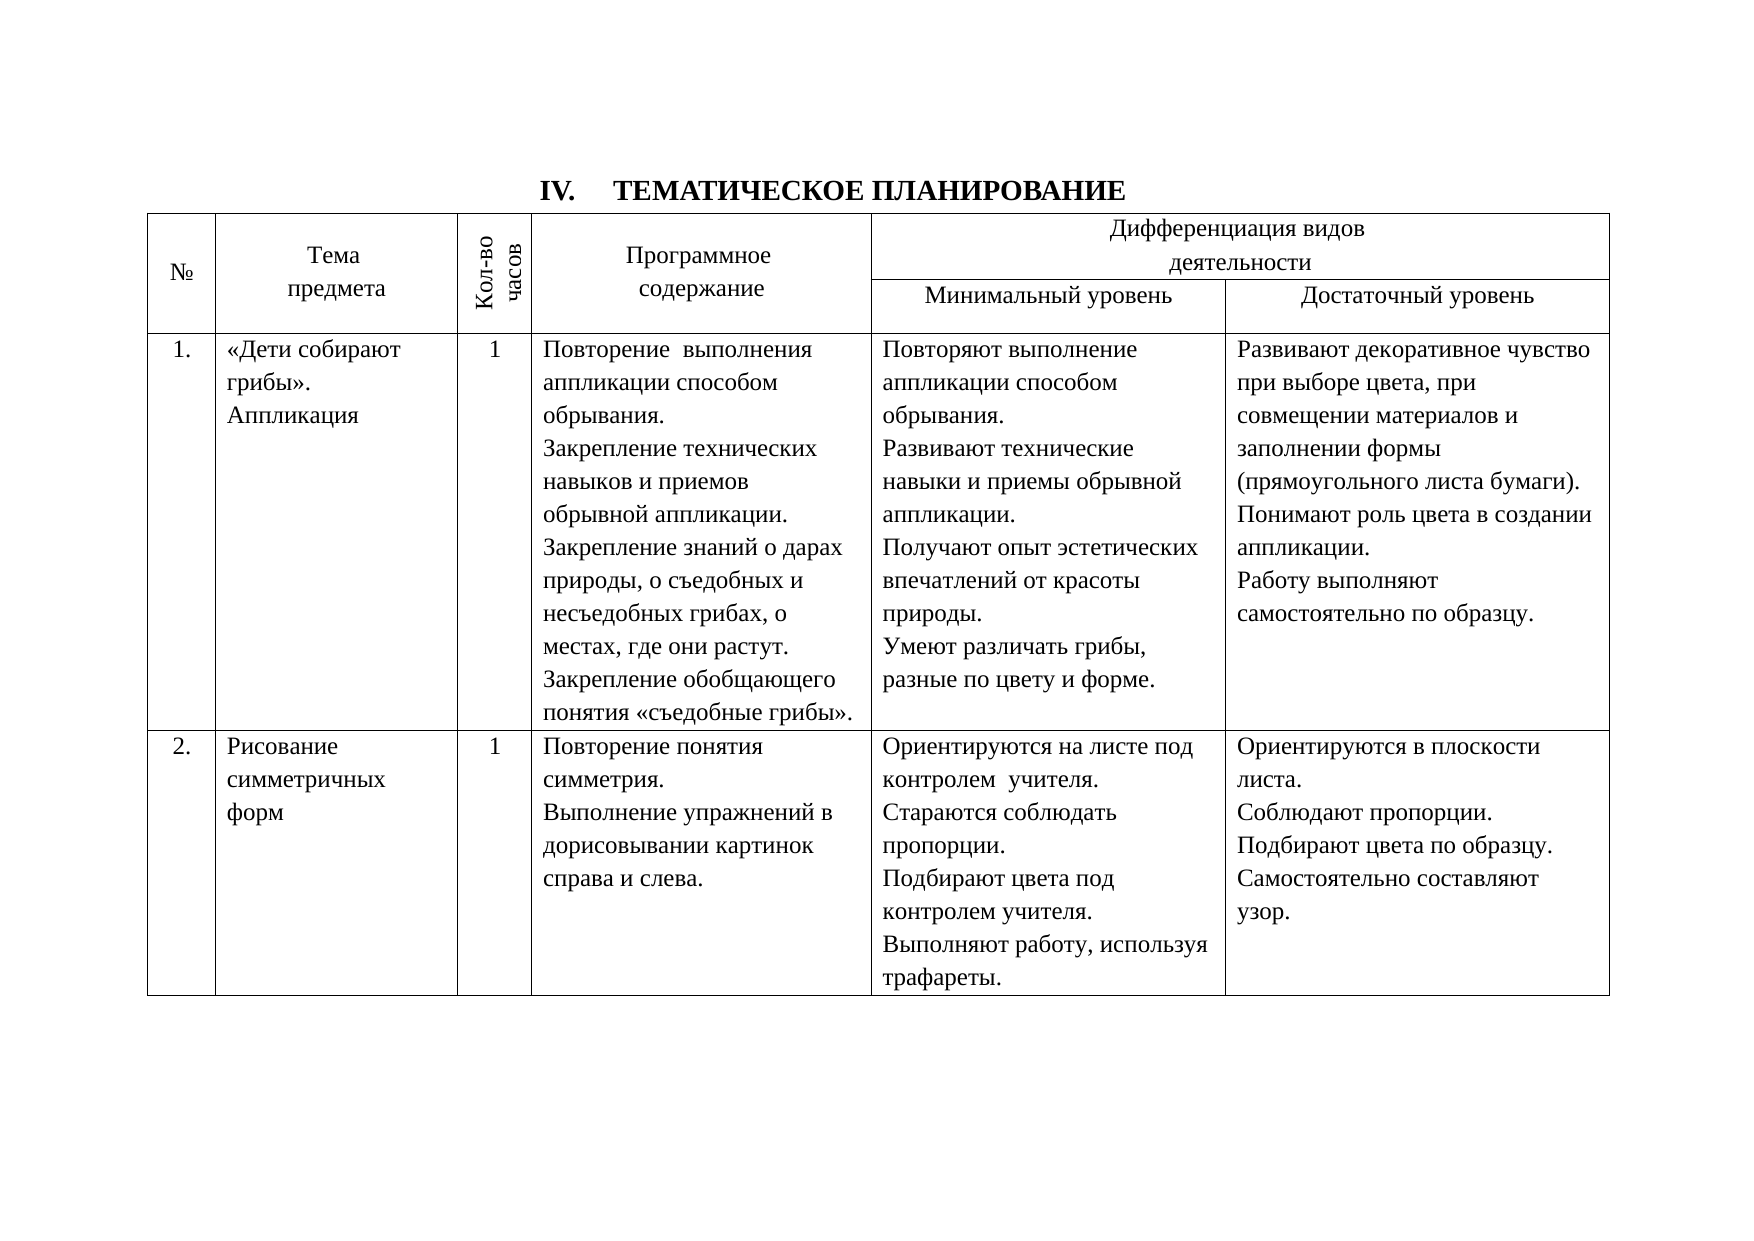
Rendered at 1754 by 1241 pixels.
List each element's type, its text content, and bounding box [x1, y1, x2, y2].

table_header Программное содержание [532, 214, 871, 333]
table_cell 1 [458, 731, 531, 995]
subtitle ТЕМАТИЧЕСКОЕ ПЛАНИРОВАНИЕ [125, 173, 1577, 206]
table_cell Развивают декоративное чувство при выборе цвета, при совмещении материалов и заполнении формы (прямоугольного листа бумаги). Понимают роль цвета в создании аппликации. Работу выполняют самостоятельно по образцу. [1226, 334, 1609, 730]
table_cell Ориентируются в плоскости листа. Соблюдают пропорции. Подбирают цвета по образцу. Самостоятельно составляют узор. [1226, 731, 1609, 995]
table_cell Повторение выполнения аппликации способом обрывания. Закрепление технических навыков и приемов обрывной аппликации. Закрепление знаний о дарах природы, о съедобных и несъедобных грибах, о местах, где они растут. Закрепление обобщающего понятия «съедобные грибы». [532, 334, 871, 730]
table_cell Повторение понятия симметрия. Выполнение упражнений в дорисовывании картинок справа и слева. [532, 731, 871, 995]
table_header Дифференциация видов деятельности [872, 214, 1609, 279]
table_header Кол-во часов [458, 214, 531, 333]
table_header Тема предмета [216, 214, 457, 333]
table_cell «Дети собирают грибы». Аппликация [216, 334, 457, 730]
table_cell Рисование симметричных форм [216, 731, 457, 995]
table_header № [148, 214, 215, 333]
table_cell Минимальный уровень [872, 280, 1225, 333]
table_cell 1. [148, 334, 215, 730]
table_cell Достаточный уровень [1226, 280, 1609, 333]
table_cell 1 [458, 334, 531, 730]
table_cell 2. [148, 731, 215, 995]
table_cell Ориентируются на листе под контролем учителя. Стараются соблюдать пропорции. Подбирают цвета под контролем учителя. Выполняют работу, используя трафареты. [872, 731, 1225, 995]
table_cell Повторяют выполнение аппликации способом обрывания. Развивают технические навыки и приемы обрывной аппликации. Получают опыт эстетических впечатлений от красоты природы. Умеют различать грибы, разные по цвету и форме. [872, 334, 1225, 730]
